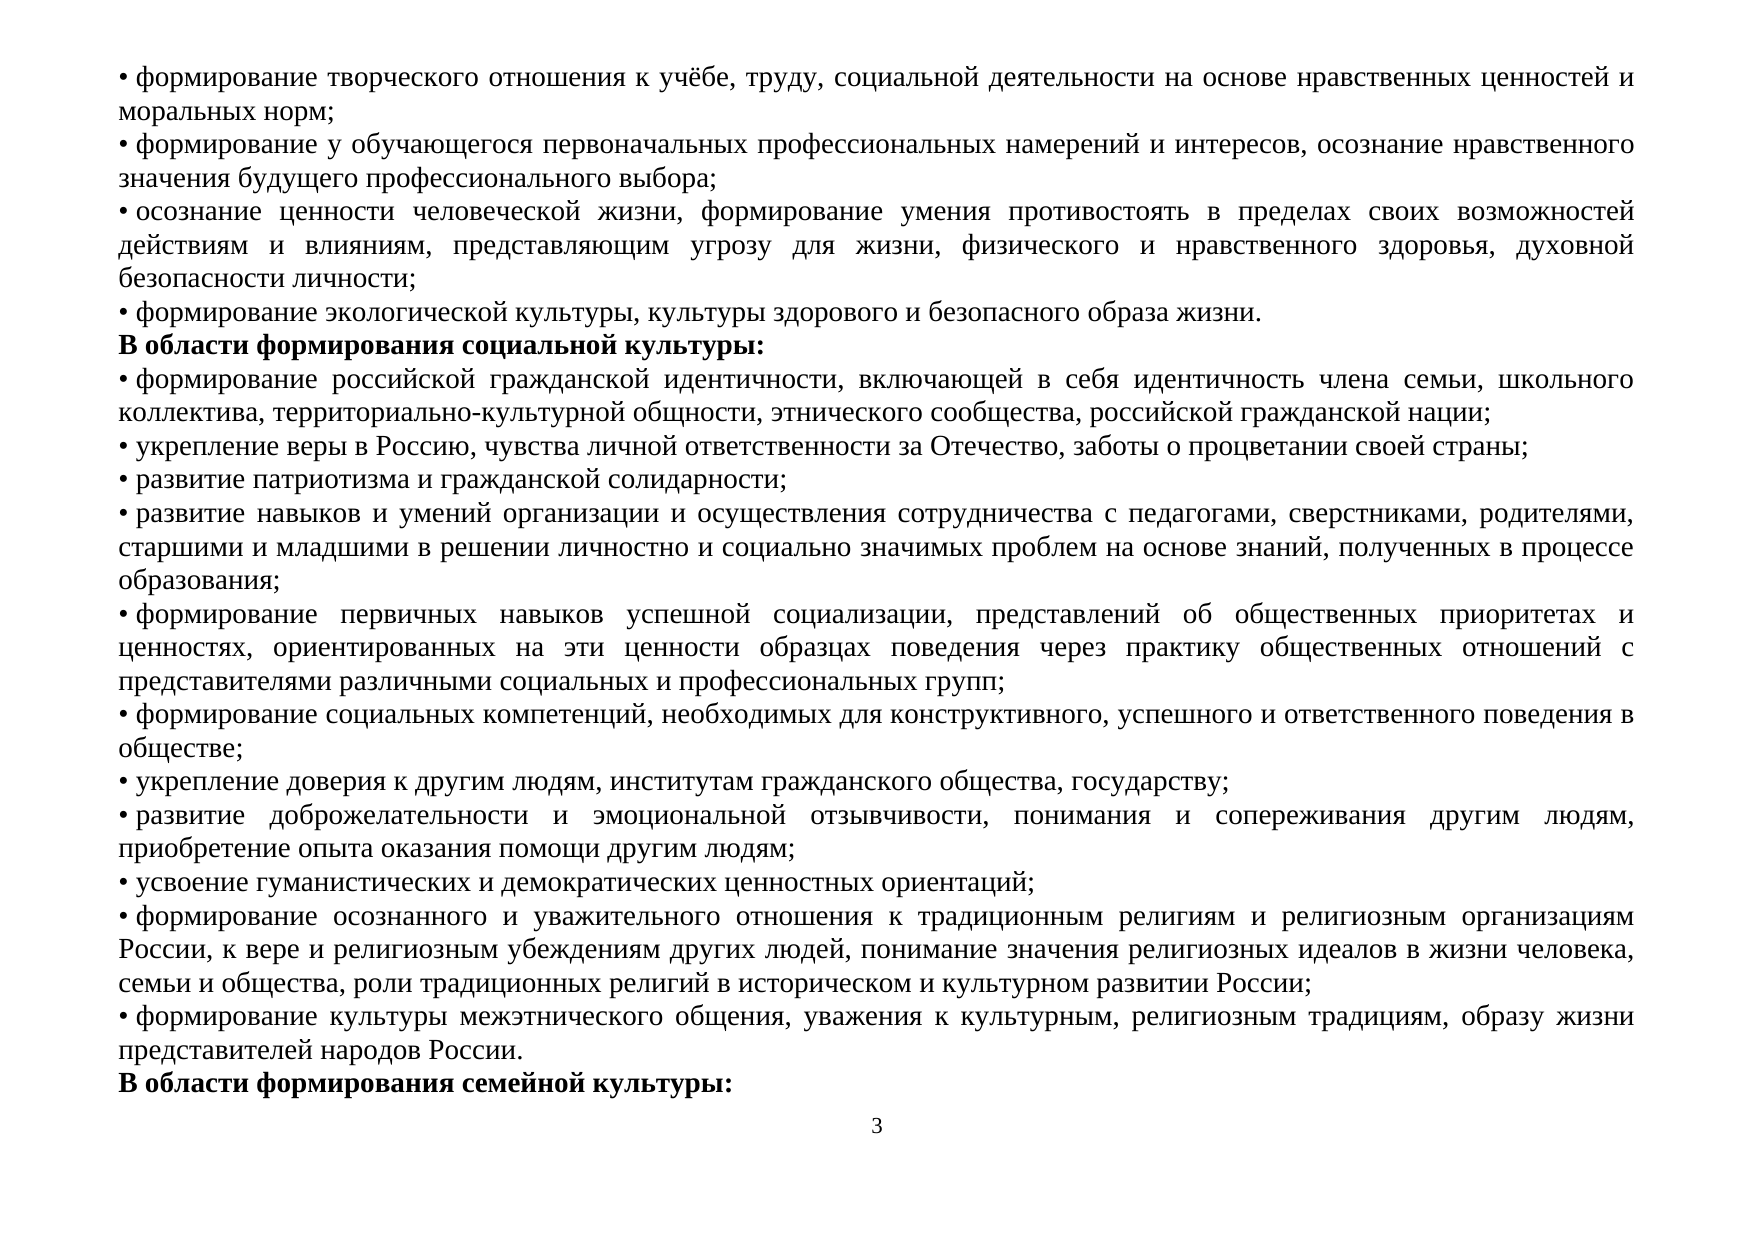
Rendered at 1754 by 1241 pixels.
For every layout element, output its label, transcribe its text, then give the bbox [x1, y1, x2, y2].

text • формирование российской гражданской идентичности, включающей в себя идентичность члена семьи, школьного коллектива, территориально-культурной общности, этнического сообщества, российской гражданской нации; [118, 361, 1636, 428]
text • укрепление веры в Россию, чувства личной ответственности за Отечество, заботы о процветании своей страны; [118, 428, 1636, 462]
text • формирование культуры межэтнического общения, уважения к культурным, религиозным традициям, образу жизни представителей народов России. [118, 998, 1636, 1065]
text • формирование социальных компетенций, необходимых для конструктивного, успешного и ответственного поведения в обществе; [118, 696, 1636, 763]
text • осознание ценности человеческой жизни, формирование умения противостоять в пределах своих возможностей действиям и влияниям, представляющим угрозу для жизни, физического и нравственного здоровья, духовной безопасности личности; [118, 193, 1636, 294]
text • формирование у обучающегося первоначальных профессиональных намерений и интересов, осознание нравственного значения будущего профессионального выбора; [118, 126, 1636, 193]
text В области формирования социальной культуры: [118, 327, 1636, 361]
text • развитие патриотизма и гражданской солидарности; [118, 462, 1636, 495]
text • формирование творческого отношения к учёбе, труду, социальной деятельности на основе нравственных ценностей и моральных норм; [118, 59, 1636, 126]
text • формирование первичных навыков успешной социализации, представлений об общественных приоритетах и ценностях, ориентированных на эти ценности образцах поведения через практику общественных отношений с представителями различными социальных и профессиональных групп; [118, 596, 1636, 696]
text • формирование осознанного и уважительного отношения к традиционным религиям и религиозным организациям России, к вере и религиозным убеждениям других людей, понимание значения религиозных идеалов в жизни человека, семьи и общества, роли традиционных религий в историческом и культурном развитии России; [118, 898, 1636, 998]
text • формирование экологической культуры, культуры здорового и безопасного образа жизни. [118, 294, 1636, 327]
text • усвоение гуманистических и демократических ценностных ориентаций; [118, 864, 1636, 898]
text • развитие навыков и умений организации и осуществления сотрудничества с педагогами, сверстниками, родителями, старшими и младшими в решении личностно и социально значимых проблем на основе знаний, полученных в процессе образования; [118, 495, 1636, 596]
text • укрепление доверия к другим людям, институтам гражданского общества, государству; [118, 763, 1636, 797]
text • развитие доброжелательности и эмоциональной отзывчивости, понимания и сопереживания другим людям, приобретение опыта оказания помощи другим людям; [118, 797, 1636, 864]
text В области формирования семейной культуры: [118, 1065, 1636, 1099]
